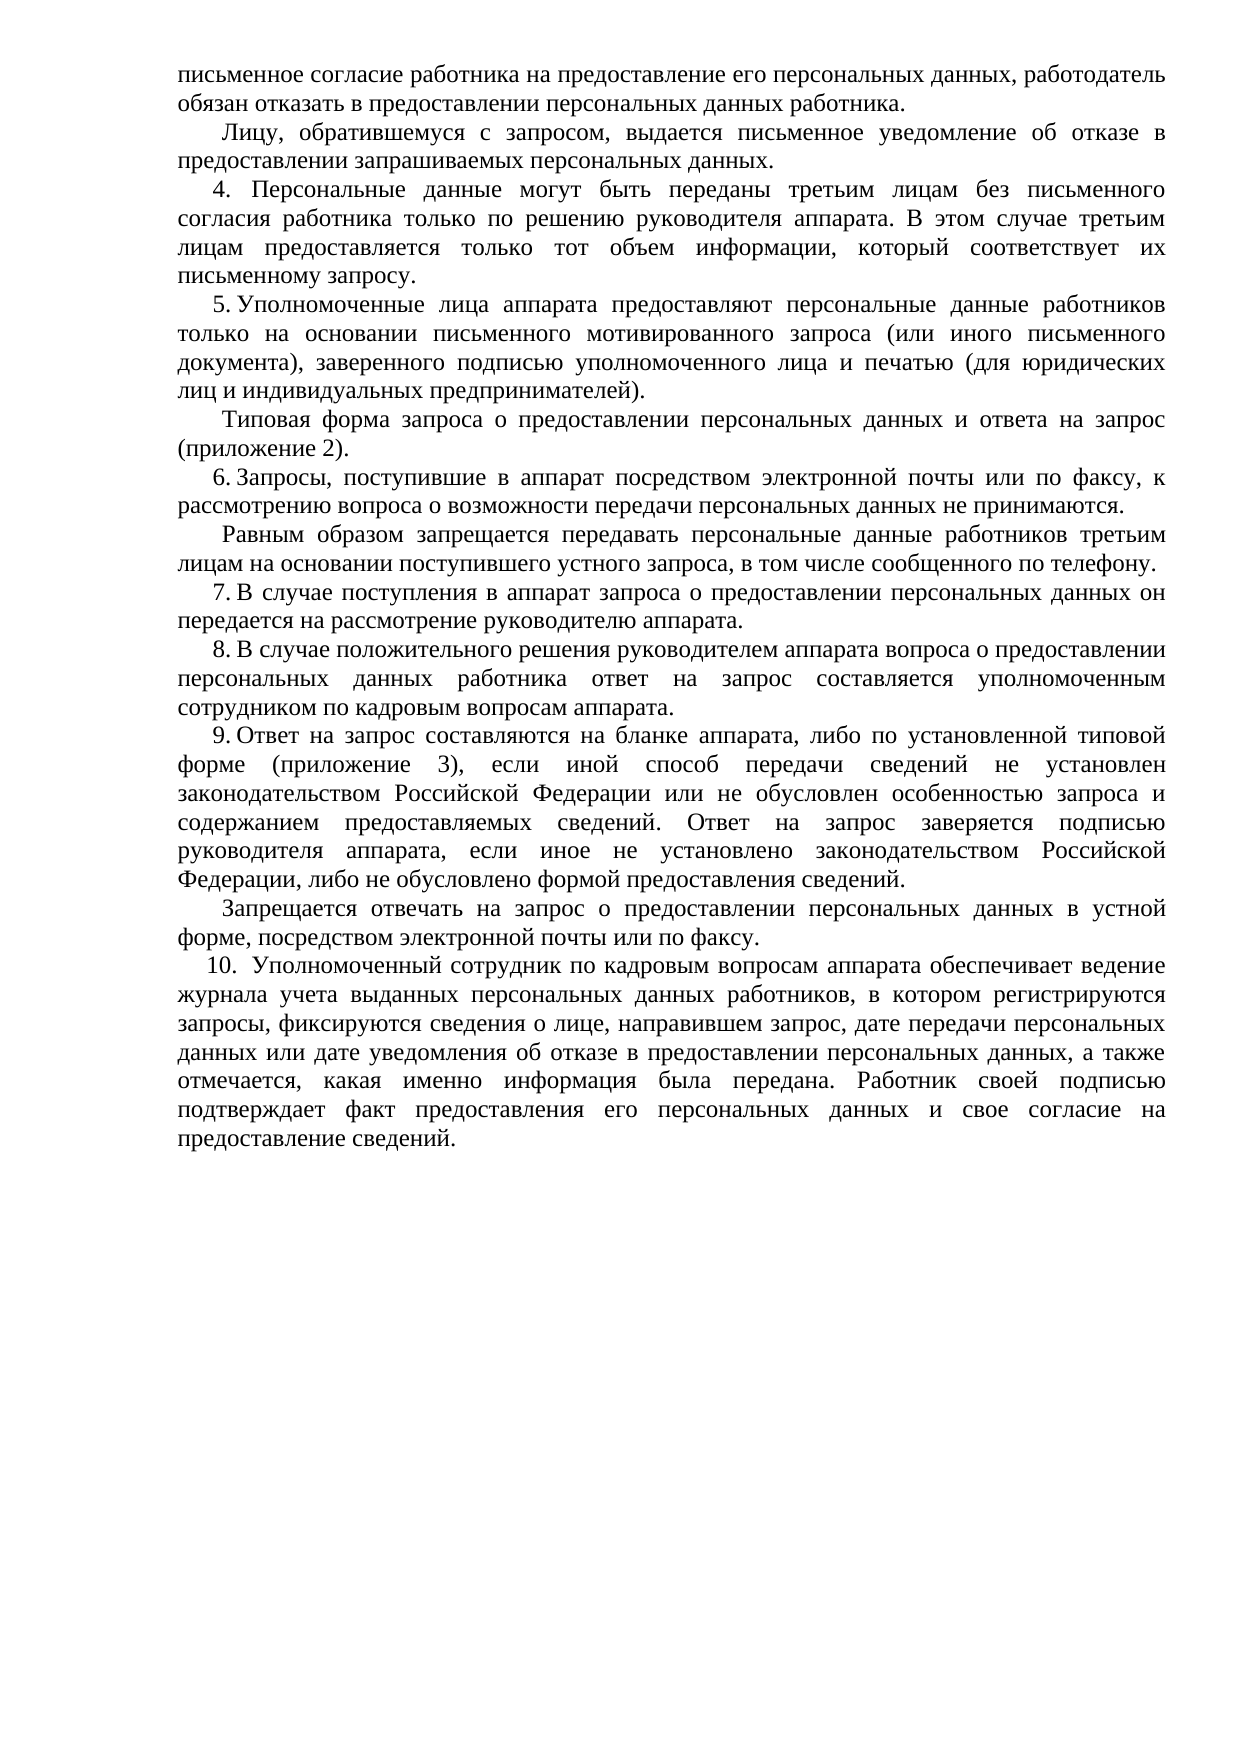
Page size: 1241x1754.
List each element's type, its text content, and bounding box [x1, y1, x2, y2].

list Уполномоченные лица аппарата предоставляют персональные данные работников только на основании письменного мотивированного запроса (или иного письменного документа), заверенного подписью уполномоченного лица и печатью (для юридических лиц и индивидуальных предпринимателей). [177, 289, 1167, 404]
list Запросы, поступившие в аппарат посредством электронной почты или по факсу, к рассмотрению вопроса о возможности передачи персональных данных не принимаются. [177, 462, 1167, 519]
text Равным образом запрещается передавать персональные данные работников третьим лицам на основании поступившего устного запроса, в том числе сообщенного по телефону. [177, 519, 1167, 577]
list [177, 59, 1167, 117]
list В случае поступления в аппарат запроса о предоставлении персональных данных он передается на рассмотрение руководителю аппарата. [177, 577, 1167, 634]
list Персональные данные могут быть переданы третьим лицам без письменного согласия работника только по решению руководителя аппарата. В этом случае третьим лицам предоставляется только тот объем информации, который соответствует их письменному запросу. [177, 174, 1167, 289]
text Типовая форма запроса о предоставлении персональных данных и ответа на запрос (приложение 2). [177, 404, 1167, 462]
text Лицу, обратившемуся с запросом, выдается письменное уведомление об отказе в предоставлении запрашиваемых персональных данных. [177, 117, 1167, 174]
text Запрещается отвечать на запрос о предоставлении персональных данных в устной форме, посредством электронной почты или по факсу. [177, 893, 1167, 950]
list Уполномоченный сотрудник по кадровым вопросам аппарата обеспечивает ведение журнала учета выданных персональных данных работников, в котором регистрируются запросы, фиксируются сведения о лице, направившем запрос, дате передачи персональных данных или дате уведомления об отказе в предоставлении персональных данных, а также отмечается, какая именно информация была передана. Работник своей подписью подтверждает факт предоставления его персональных данных и свое согласие на предоставление сведений. [177, 950, 1167, 1152]
list В случае положительного решения руководителем аппарата вопроса о предоставлении персональных данных работника ответ на запрос составляется уполномоченным сотрудником по кадровым вопросам аппарата. [177, 634, 1167, 720]
list Ответ на запрос составляются на бланке аппарата, либо по установленной типовой форме (приложение 3), если иной способ передачи сведений не установлен законодательством Российской Федерации или не обусловлен особенностью запроса и содержанием предоставляемых сведений. Ответ на запрос заверяется подписью руководителя аппарата, если иное не установлено законодательством Российской Федерации, либо не обусловлено формой предоставления сведений. [177, 720, 1167, 893]
